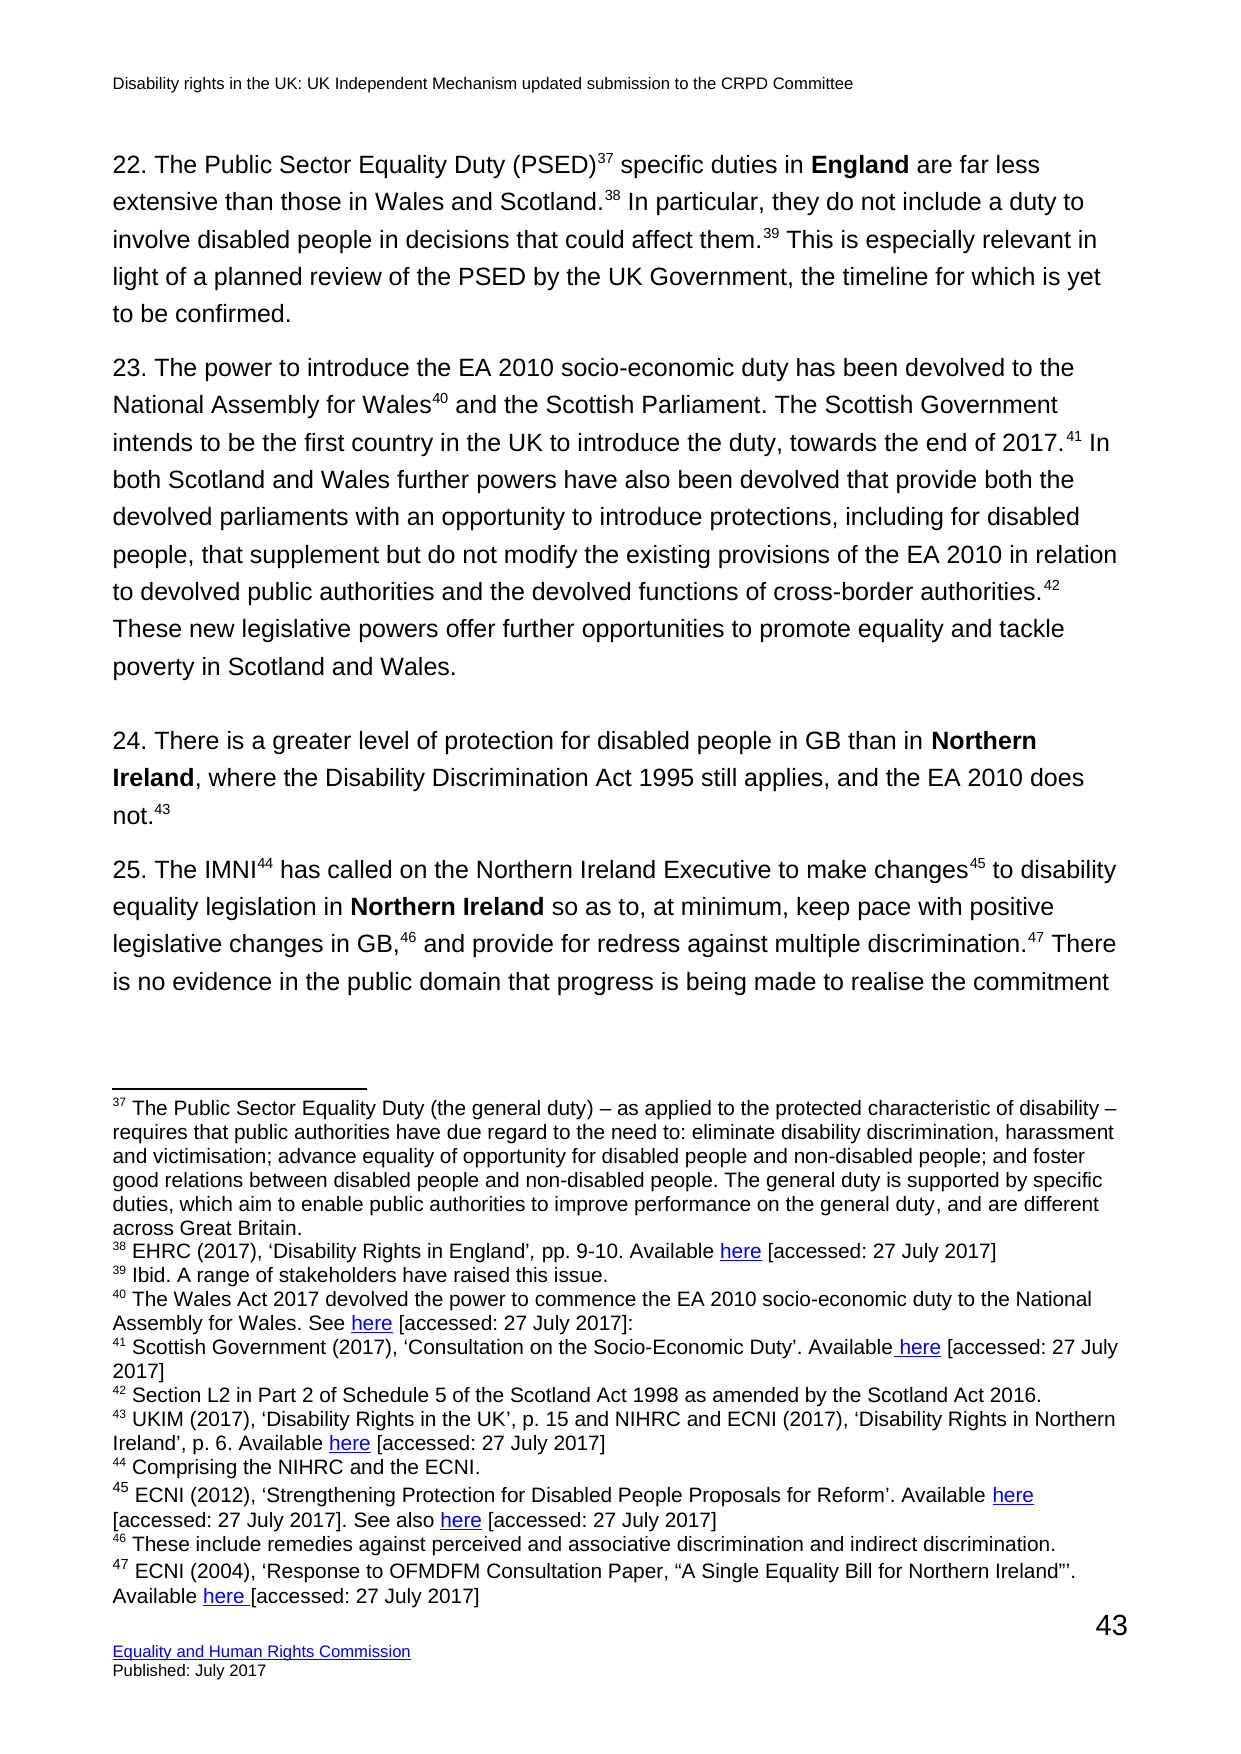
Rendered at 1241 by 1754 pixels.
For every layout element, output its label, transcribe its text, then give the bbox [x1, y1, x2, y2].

list The Public Sector Equality Duty (PSED) specific duties in England are far less extensive than those in Wales and Scotland. In particular, they do not include a duty to involve disabled people in decisions that could affect them. This is especially relevant in light of a planned review of the PSED by the UK Government, the timeline for which is yet to be confirmed. [112, 150, 1128, 328]
list There is a greater level of protection for disabled people in GB than in Northern Ireland, where the Disability Discrimination Act 1995 still applies, and the EA 2010 does not. [112, 726, 1128, 829]
list The power to introduce the EA 2010 socio-economic duty has been devolved to the National Assembly for Wales and the Scottish Parliament. The Scottish Government intends to be the first country in the UK to introduce the duty, towards the end of 2017. In both Scotland and Wales further powers have also been devolved that provide both the devolved parliaments with an opportunity to introduce protections, including for disabled people, that supplement but do not modify the existing provisions of the EA 2010 in relation to devolved public authorities and the devolved functions of cross-border authorities. These new legislative powers offer further opportunities to promote equality and tackle poverty in Scotland and Wales. [112, 353, 1128, 680]
list The IMNI has called on the Northern Ireland Executive to make changes to disability equality legislation in Northern Ireland so as to, at minimum, keep pace with positive legislative changes in GB, and provide for redress against multiple discrimination. There is no evidence in the public domain that progress is being made to realise the commitment to consider limited legislative reform by September 2017, as committed to by the Northern Ireland Executive. [112, 854, 1128, 995]
